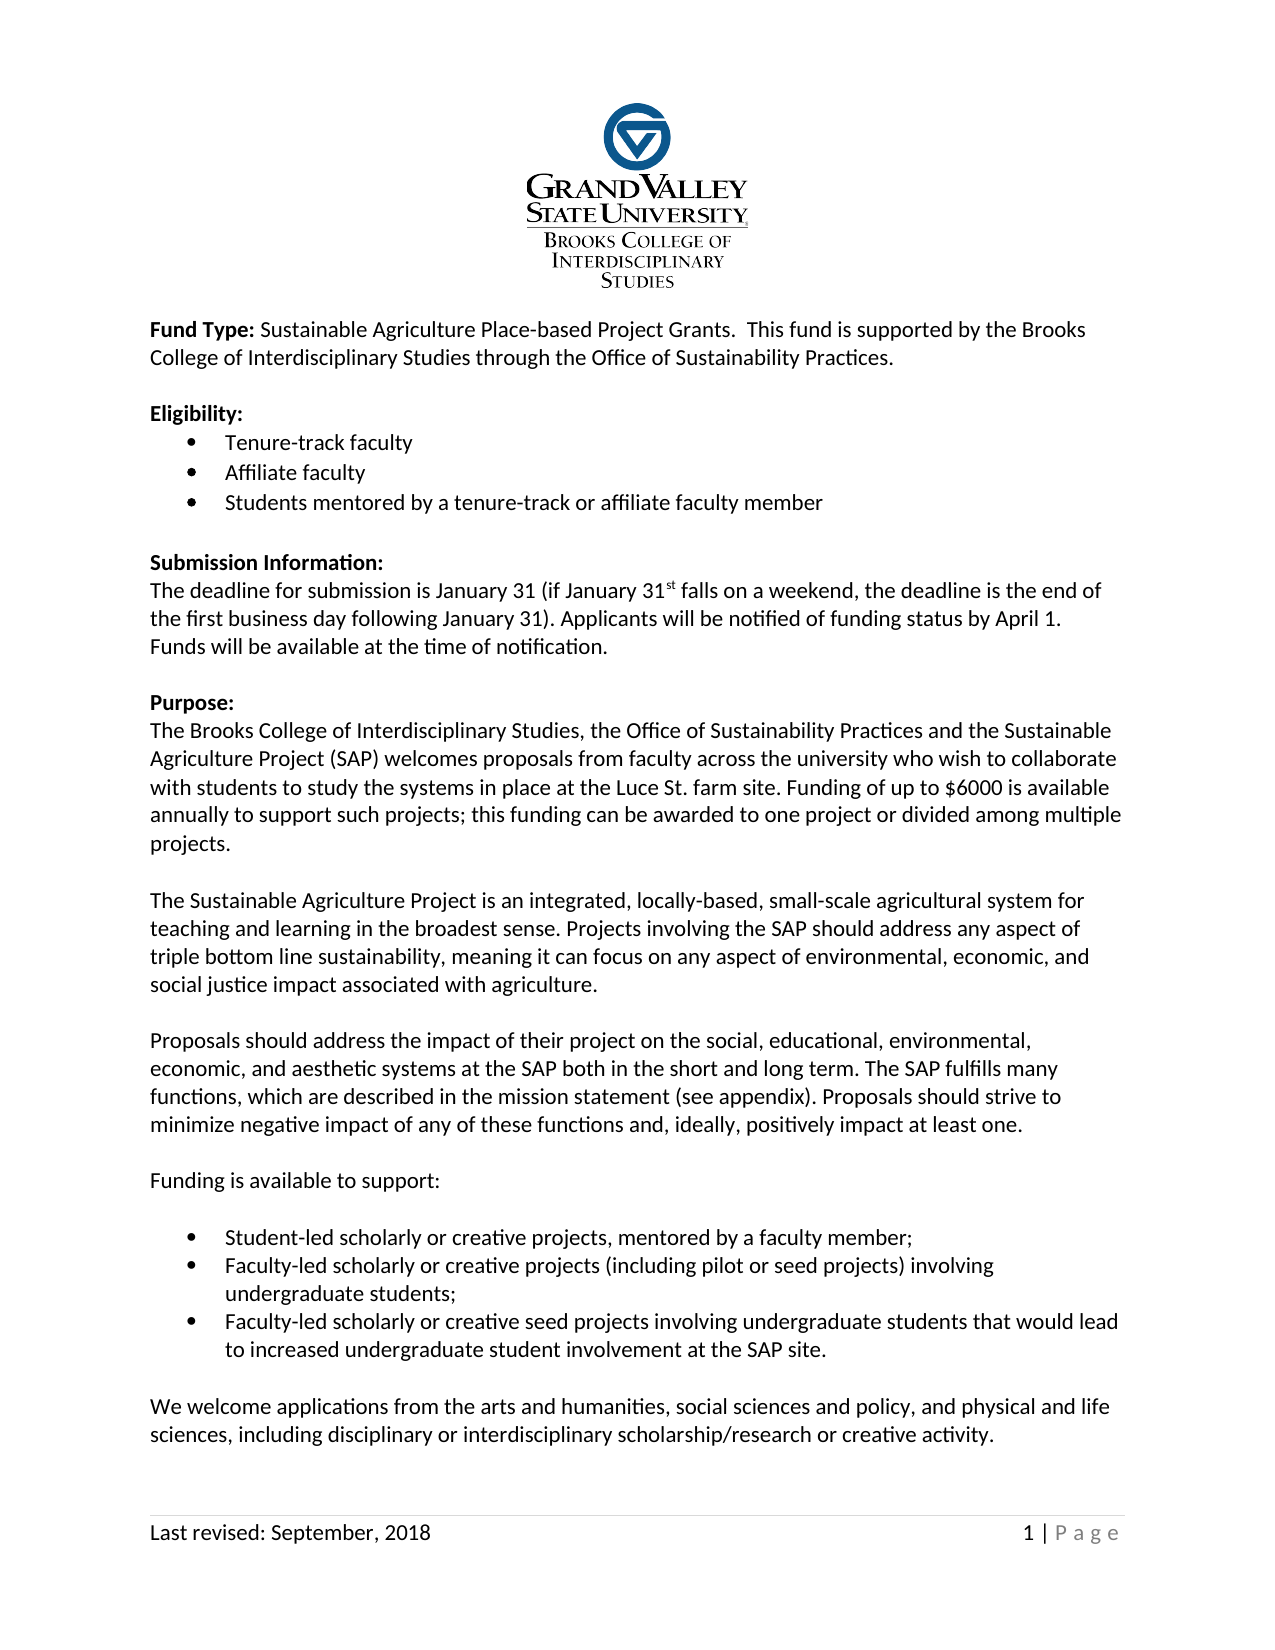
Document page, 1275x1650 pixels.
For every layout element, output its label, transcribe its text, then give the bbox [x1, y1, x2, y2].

list Students mentored by a tenure-track or affiliate faculty member [187, 488, 1125, 516]
text Purpose: The Brooks College of Interdisciplinary Studies, the Office of Sustainability Practices and the Sustainable Agriculture Project (SAP) welcomes proposals from faculty across the university who wish to collaborate with students to study the systems in place at the Luce St. farm site. Funding of up to $6000 is available annually to support such projects; this funding can be awarded to one project or divided among multiple projects. [150, 688, 1125, 857]
list Student-led scholarly or creative projects, mentored by a faculty member; [187, 1223, 1125, 1251]
list Faculty-led scholarly or creative seed projects involving undergraduate students that would lead to increased undergraduate student involvement at the SAP site. [187, 1307, 1125, 1363]
text The deadline for submission is January 31 (if January 31st falls on a weekend, the deadline is the end of the first business day following January 31). Applicants will be notified of funding status by April 1. Funds will be available at the time of notification. [150, 576, 1125, 661]
text The Sustainable Agriculture Project is an integrated, locally-based, small-scale agricultural system for teaching and learning in the broadest sense. Projects involving the SAP should address any aspect of triple bottom line sustainability, meaning it can focus on any aspect of environmental, economic, and social justice impact associated with agriculture. [150, 886, 1125, 998]
list Tenure-track faculty [187, 428, 1125, 456]
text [150, 1392, 1125, 1448]
text Submission Information: [150, 548, 1125, 576]
picture [527, 103, 749, 288]
text Funding is available to support: [150, 1166, 1125, 1194]
text Proposals should address the impact of their project on the social, educational, environmental, economic, and aesthetic systems at the SAP both in the short and long term. The SAP fulfills many functions, which are described in the mission statement (see appendix). Proposals should strive to minimize negative impact of any of these functions and, ideally, positively impact at least one. [150, 1026, 1125, 1138]
list Affiliate faculty [187, 458, 1125, 486]
text Eligibility: [150, 399, 1125, 428]
list Faculty-led scholarly or creative projects (including pilot or seed projects) involving undergraduate students; [187, 1251, 1125, 1307]
text Fund Type: Sustainable Agriculture Place-based Project Grants. This fund is supported by the Brooks College of Interdisciplinary Studies through the Office of Sustainability Practices. [150, 316, 1125, 372]
